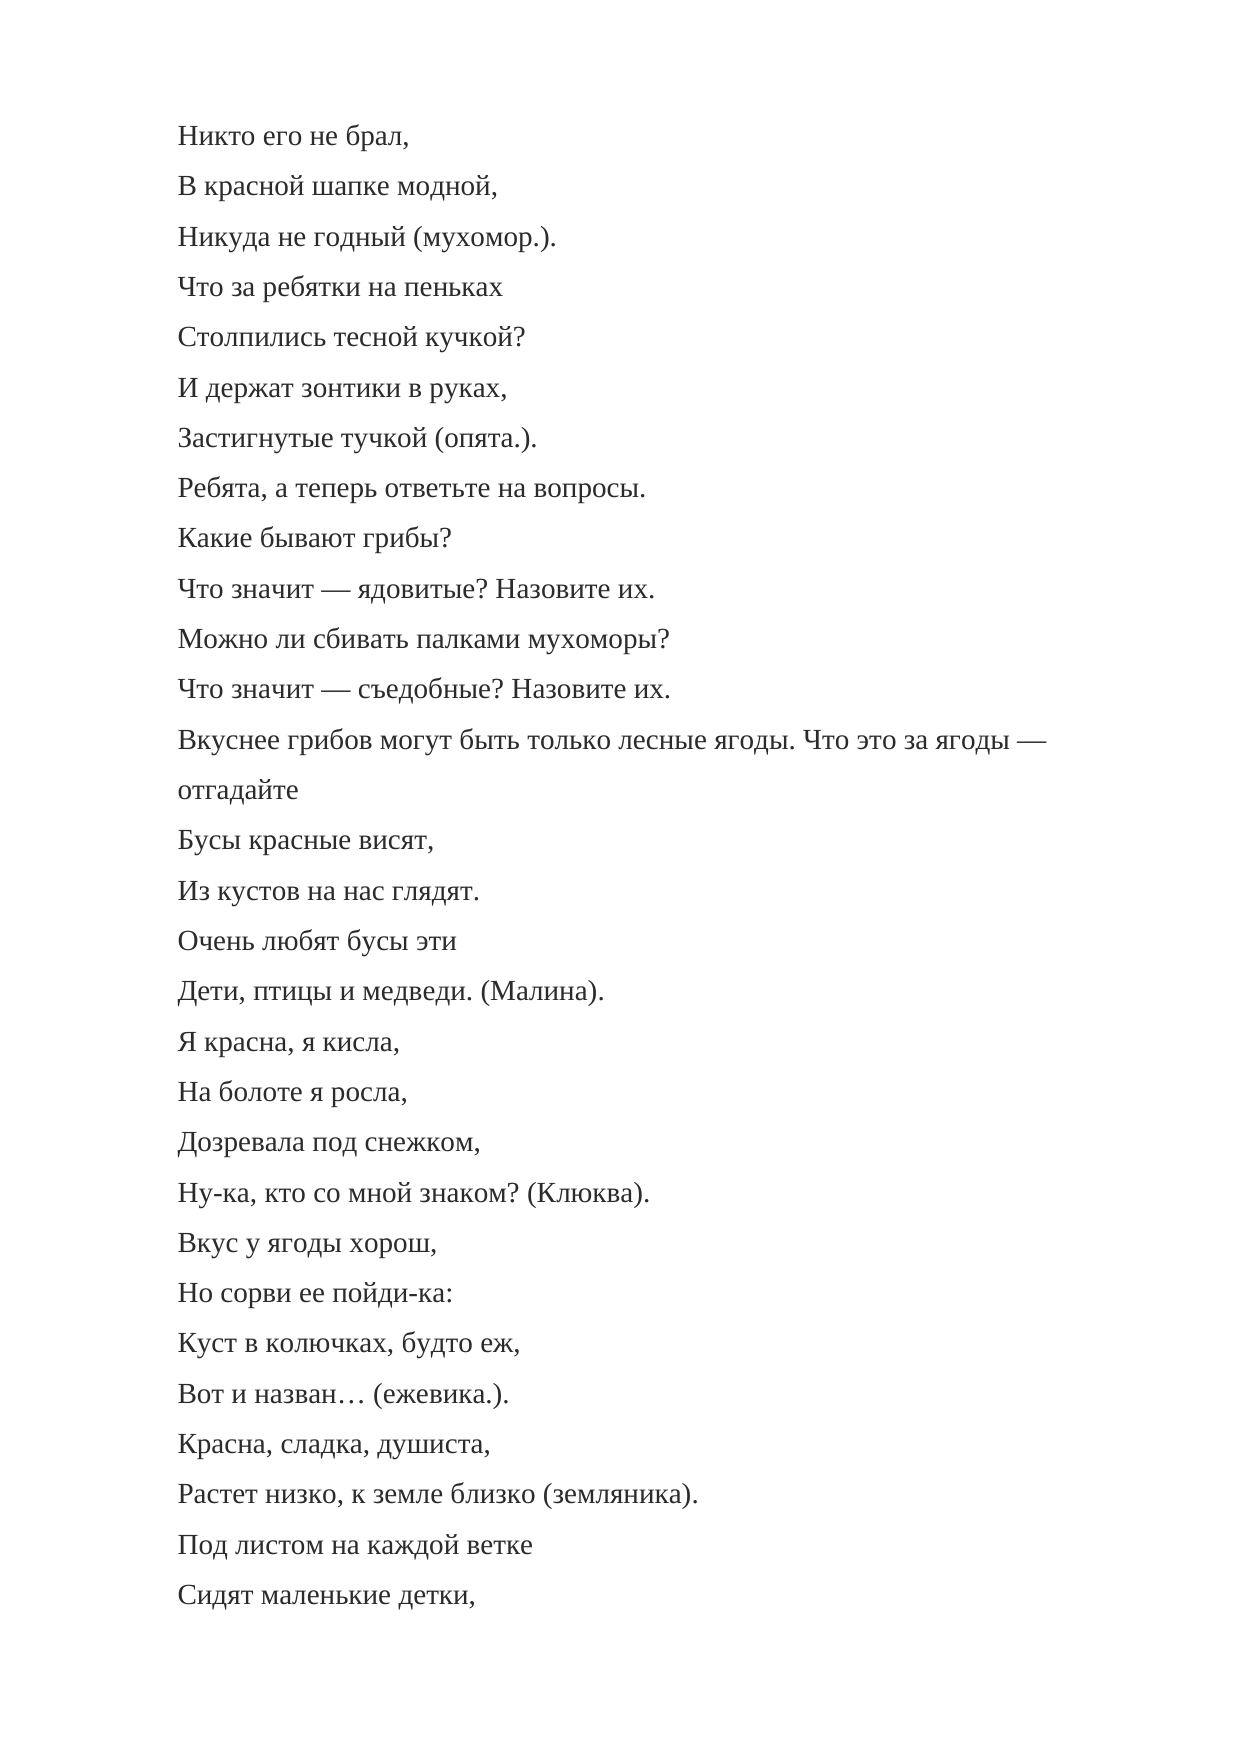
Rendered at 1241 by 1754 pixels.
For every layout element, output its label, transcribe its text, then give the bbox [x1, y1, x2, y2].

text Из кустов на нас глядят. [177, 873, 1152, 906]
text Что значит — съедобные? Назовите их. [177, 672, 1152, 705]
text Красна, сладка, душиста, [177, 1426, 1152, 1460]
text Дети, птицы и медведи. (Малина). [177, 973, 1152, 1007]
text Но сорви ее пойди-ка: [177, 1275, 1152, 1309]
text Никто его не брал, [177, 118, 1152, 152]
text Растет низко, к земле близко (земляника). [177, 1477, 1152, 1510]
text Вот и назван… (ежевика.). [177, 1376, 1152, 1409]
text Какие бывают грибы? [177, 521, 1152, 554]
text Куст в колючках, будто еж, [177, 1326, 1152, 1359]
text Никуда не годный (мухомор.). [177, 219, 1152, 252]
text Что значит — ядовитые? Назовите их. [177, 571, 1152, 604]
text Под листом на каждой ветке [177, 1527, 1152, 1560]
text Столпились тесной кучкой? [177, 319, 1152, 353]
text Застигнутые тучкой (опята.). [177, 420, 1152, 453]
text Дозревала под снежком, [177, 1124, 1152, 1158]
text Вкус у ягоды хорош, [177, 1225, 1152, 1258]
text Ну-ка, кто со мной знаком? (Клюква). [177, 1175, 1152, 1208]
text Можно ли сбивать палками мухоморы? [177, 621, 1152, 655]
text Сидят маленькие детки, [177, 1577, 1152, 1611]
text Очень любят бусы эти [177, 923, 1152, 957]
text Бусы красные висят, [177, 822, 1152, 856]
text В красной шапке модной, [177, 168, 1152, 202]
text Я красна, я кисла, [177, 1024, 1152, 1057]
text Что за ребятки на пеньках [177, 269, 1152, 303]
text Ребята, а теперь ответьте на вопросы. [177, 470, 1152, 504]
text На болоте я росла, [177, 1074, 1152, 1108]
text И держат зонтики в руках, [177, 370, 1152, 403]
text Вкуснее грибов могут быть только лесные ягоды. Что это за ягоды — отгадайте [177, 722, 1152, 806]
